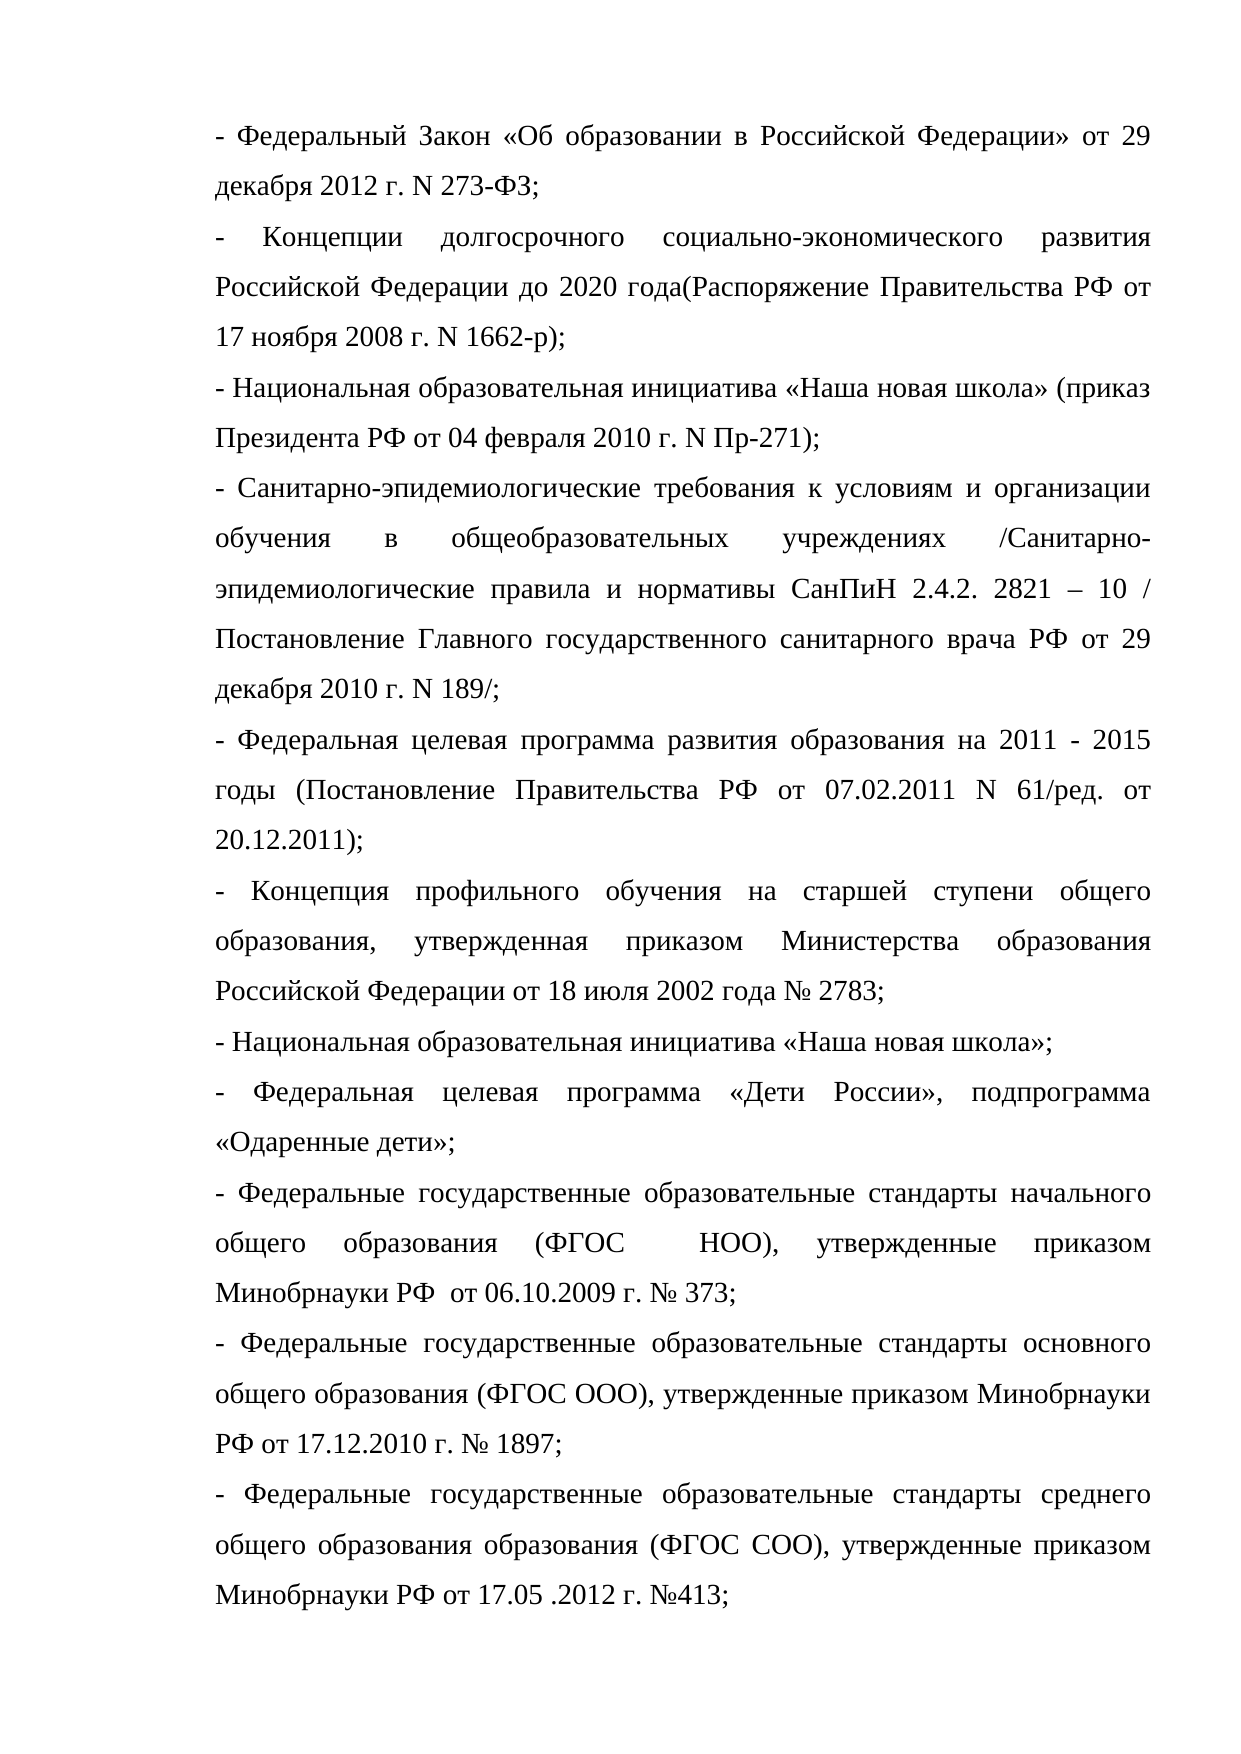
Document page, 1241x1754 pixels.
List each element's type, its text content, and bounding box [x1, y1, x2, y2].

text - Концепции долгосрочного социально-экономического развития Российской Федерации до 2020 года(Распоряжение Правительства РФ от 17 ноября 2008 г. N 1662-р); [215, 219, 1152, 353]
text - Концепция профильного обучения на старшей ступени общего образования, утвержденная приказом Министерства образования Российской Федерации от 18 июля 2002 года № 2783; [215, 873, 1152, 1007]
text - Федеральный Закон «Об образовании в Российской Федерации» от 29 декабря 2012 г. N 273-ФЗ; [215, 118, 1152, 202]
text - Федеральная целевая программа развития образования на 2011 - 2015 годы (Постановление Правительства РФ от 07.02.2011 N 61/ред. от 20.12.2011); [215, 722, 1152, 856]
text - Национальная образовательная инициатива «Наша новая школа» (приказ Президента РФ от 04 февраля 2010 г. N Пр-271); [215, 370, 1152, 453]
text - Санитарно-эпидемиологические требования к условиям и организации обучения в общеобразовательных учреждениях /Санитарно-эпидемиологические правила и нормативы СанПиН 2.4.2. 2821 – 10 / Постановление Главного государственного санитарного врача РФ от 29 декабря 2010 г. N 189/; [215, 470, 1152, 705]
text - Федеральная целевая программа «Дети России», подпрограмма «Одаренные дети»; [215, 1074, 1152, 1158]
text - Федеральные государственные образовательные стандарты среднего общего образования образования (ФГОС СОО), утвержденные приказом Минобрнауки РФ от 17.05 .2012 г. №413; [215, 1477, 1152, 1611]
text - Федеральные государственные образовательные стандарты начального общего образования (ФГОС НОО), утвержденные приказом Минобрнауки РФ от 06.10.2009 г. № 373; [215, 1175, 1152, 1309]
text - Национальная образовательная инициатива «Наша новая школа»; [215, 1024, 1152, 1057]
text - Федеральные государственные образовательные стандарты основного общего образования (ФГОС ООО), утвержденные приказом Минобрнауки РФ от 17.12.2010 г. № 1897; [215, 1326, 1152, 1460]
